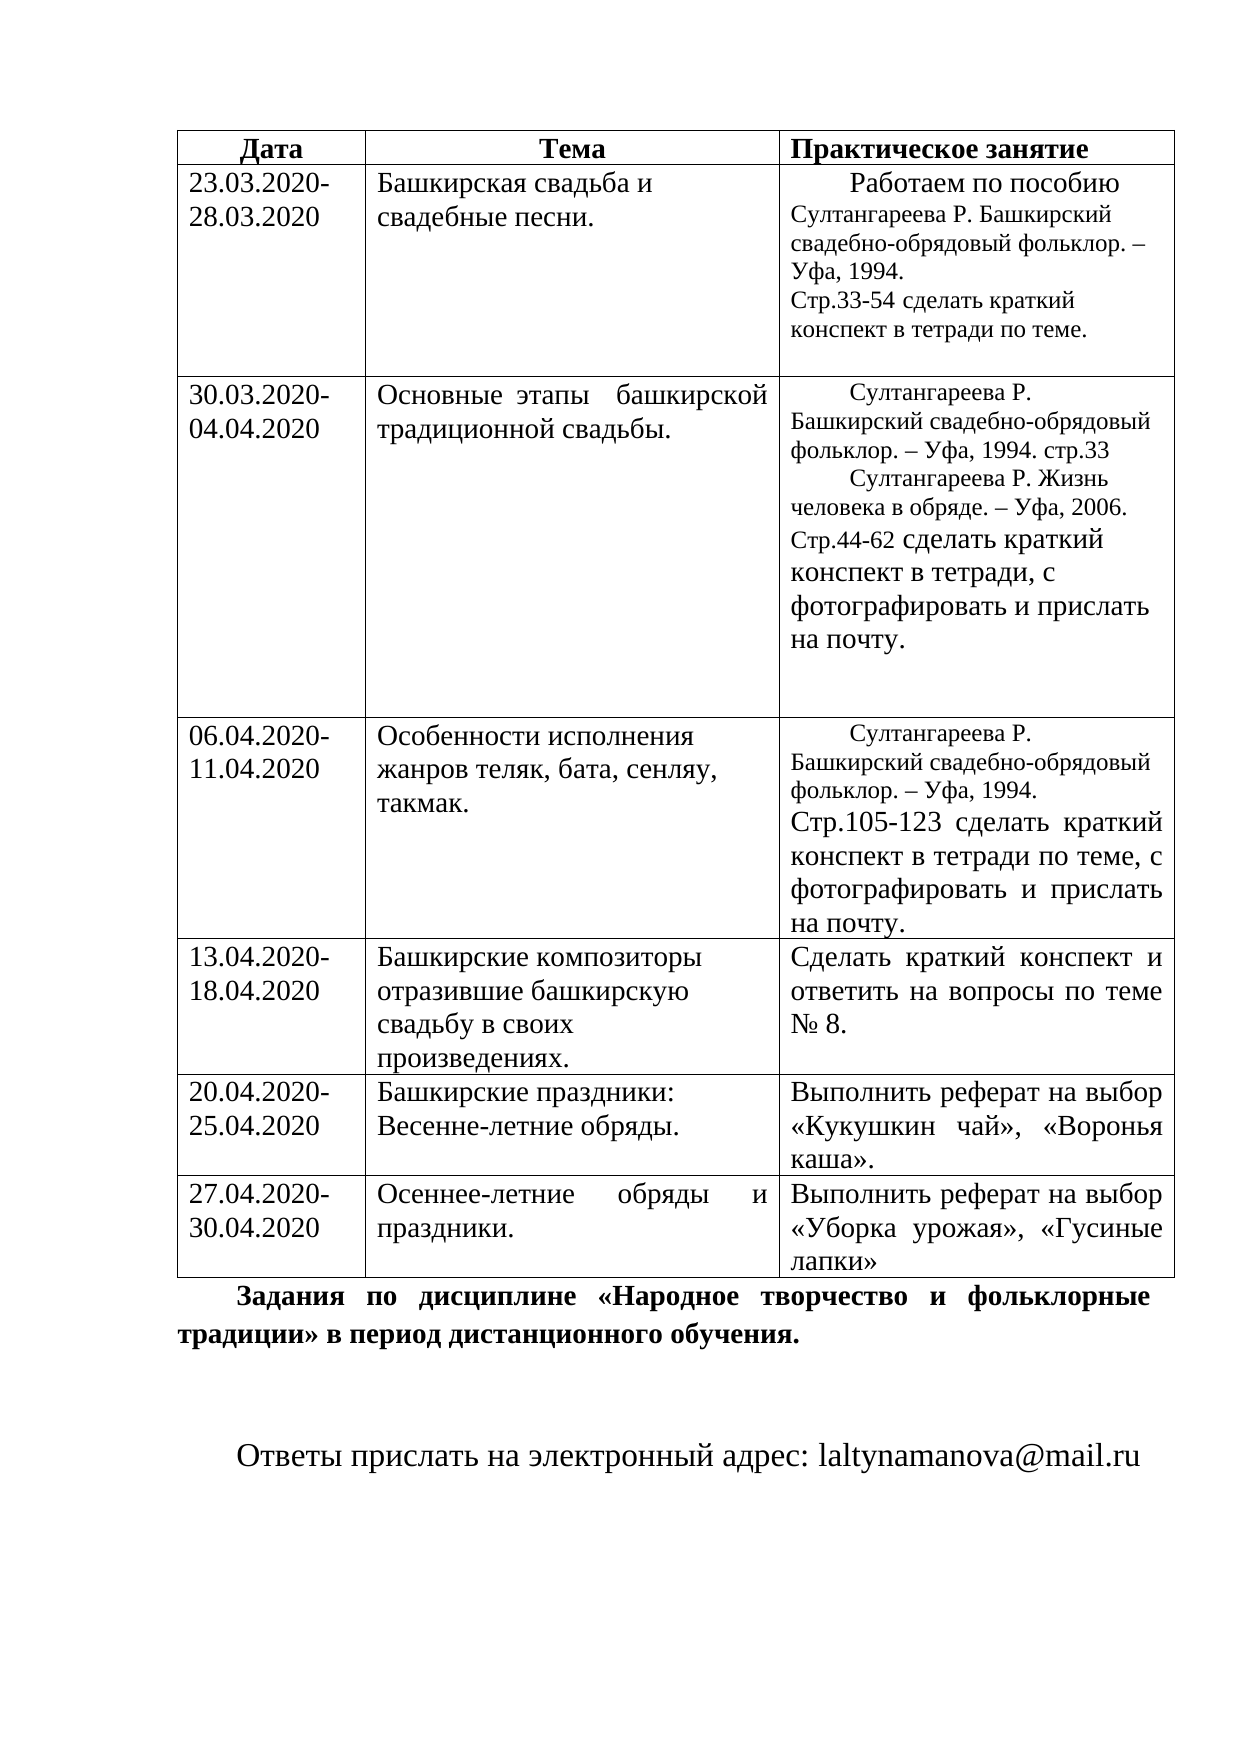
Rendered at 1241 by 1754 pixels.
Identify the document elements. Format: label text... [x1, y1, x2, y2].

text Ответы прислать на электронный адрес: laltynamanova@mail.ru [177, 1435, 1152, 1473]
table_cell Сделать краткий конспект и ответить на вопросы по теме № 8. [780, 939, 1174, 1073]
table_cell Выполнить реферат на выбор «Кукушкин чай», «Воронья каша». [780, 1075, 1174, 1175]
table_cell Башкирские праздники: Весенне-летние обряды. [366, 1075, 779, 1175]
table_cell Основные этапы башкирской традиционной свадьбы. [366, 377, 779, 717]
table_cell 06.04.2020- 11.04.2020 [178, 718, 365, 938]
table_cell Работаем по пособию Султангареева Р. Башкирский свадебно-обрядовый фольклор. – Уфа, 1994. Стр.33-54 сделать краткий конспект в тетради по теме. [780, 165, 1174, 376]
table_cell Султангареева Р. Башкирский свадебно-обрядовый фольклор. – Уфа, 1994. стр.33 Султангареева Р. Жизнь человека в обряде. – Уфа, 2006. Стр.44-62 сделать краткий конспект в тетради, с фотографировать и прислать на почту. [780, 377, 1174, 717]
table_cell 20.04.2020- 25.04.2020 [178, 1075, 365, 1175]
table_cell 23.03.2020- 28.03.2020 [178, 165, 365, 376]
table_header Практическое занятие [780, 131, 1174, 164]
text Задания по дисциплине «Народное творчество и фольклорные традиции» в период дистанционного обучения. [177, 1278, 1152, 1350]
table_cell Башкирская свадьба и свадебные песни. [366, 165, 779, 376]
table_cell 27.04.2020- 30.04.2020 [178, 1176, 365, 1277]
table_cell Выполнить реферат на выбор «Уборка урожая», «Гусиные лапки» [780, 1176, 1174, 1277]
table_cell 13.04.2020- 18.04.2020 [178, 939, 365, 1073]
table_header Тема [366, 131, 779, 164]
table_cell 30.03.2020- 04.04.2020 [178, 377, 365, 717]
table_cell Осеннее-летние обряды и праздники. [366, 1176, 779, 1277]
table_cell Башкирские композиторы отразившие башкирскую свадьбу в своих произведениях. [366, 939, 779, 1073]
table_header Дата [178, 131, 365, 164]
table_cell Султангареева Р. Башкирский свадебно-обрядовый фольклор. – Уфа, 1994. Стр.105-123 сделать краткий конспект в тетради по теме, с фотографировать и прислать на почту. [780, 718, 1174, 938]
table_cell Особенности исполнения жанров теляк, бата, сенляу, такмак. [366, 718, 779, 938]
